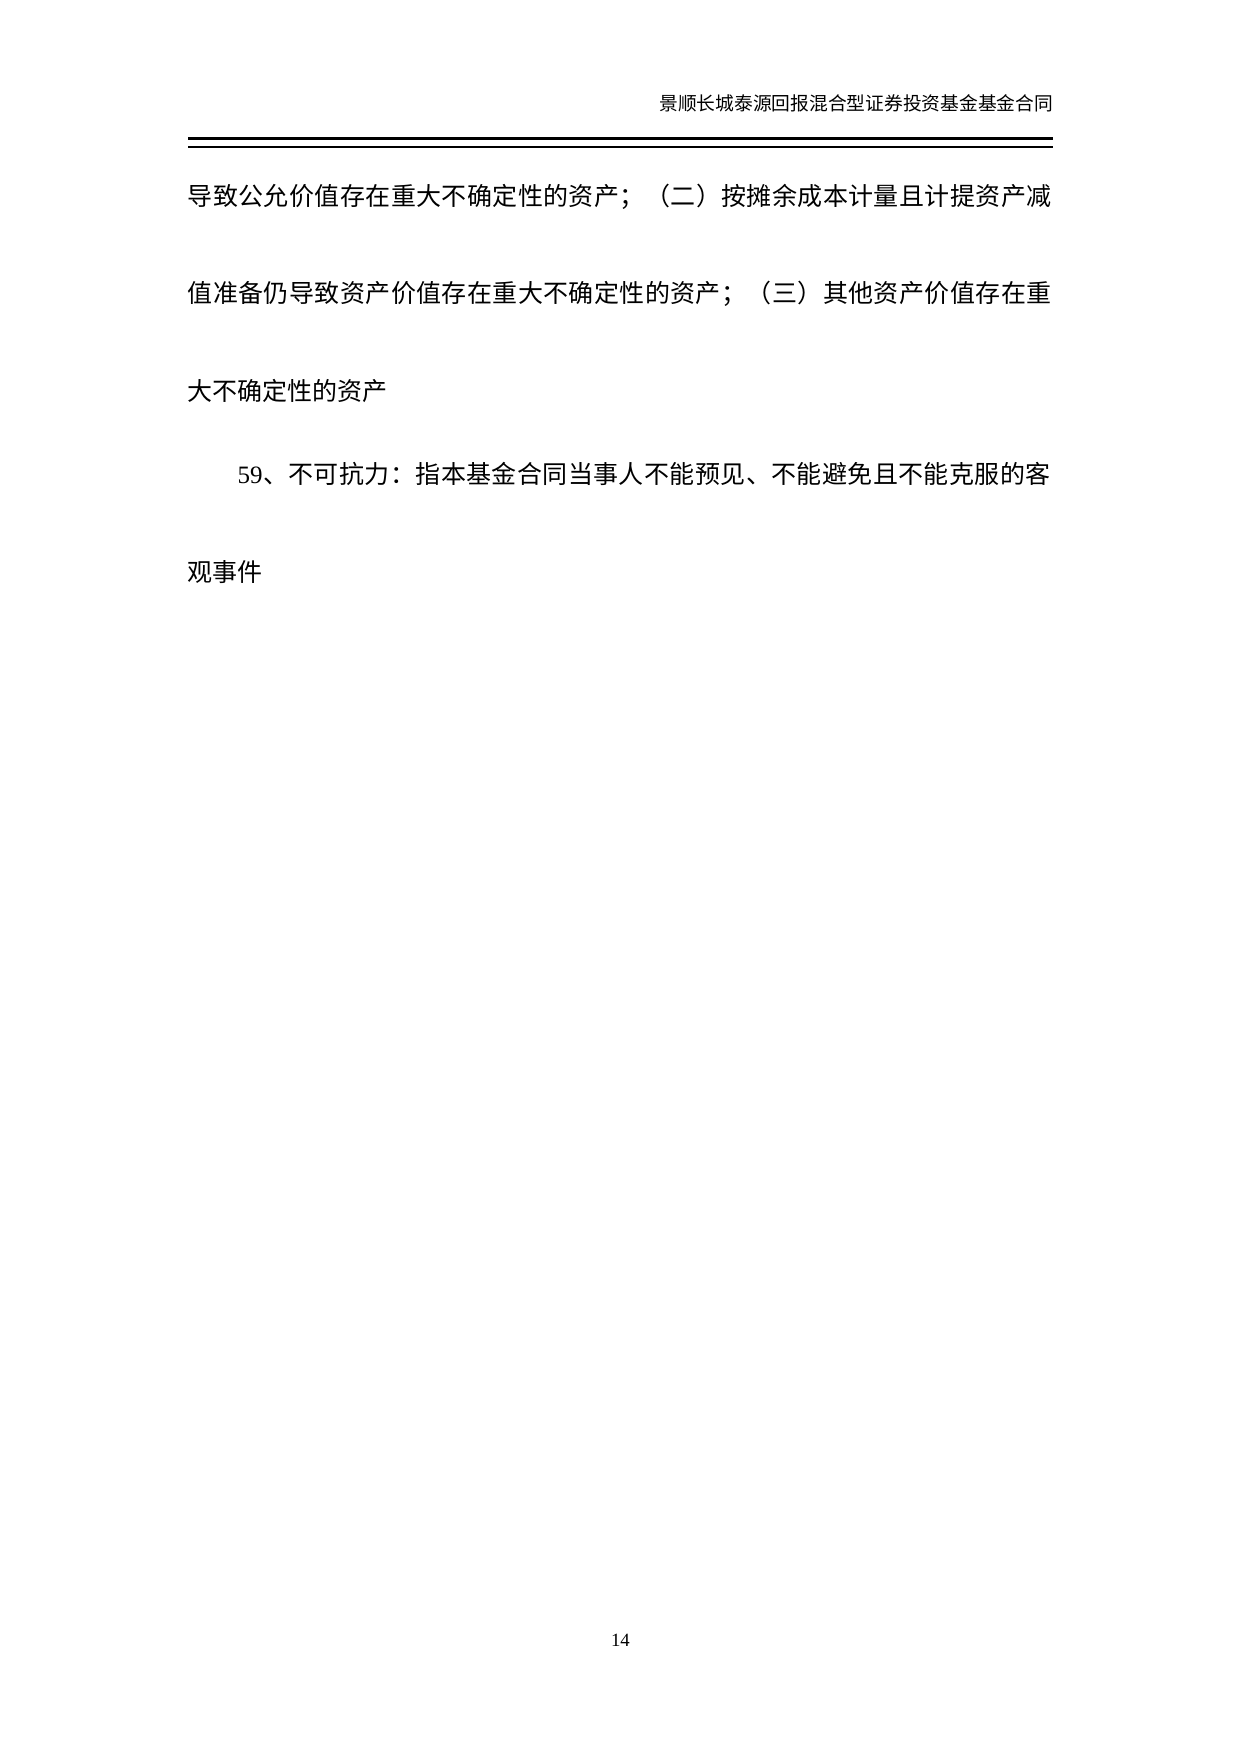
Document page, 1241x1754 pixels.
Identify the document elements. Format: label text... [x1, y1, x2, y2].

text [187, 162, 1053, 422]
text 59、不可抗力：指本基金合同当事人不能预见、不能避免且不能克服的客观事件 [187, 440, 1053, 603]
